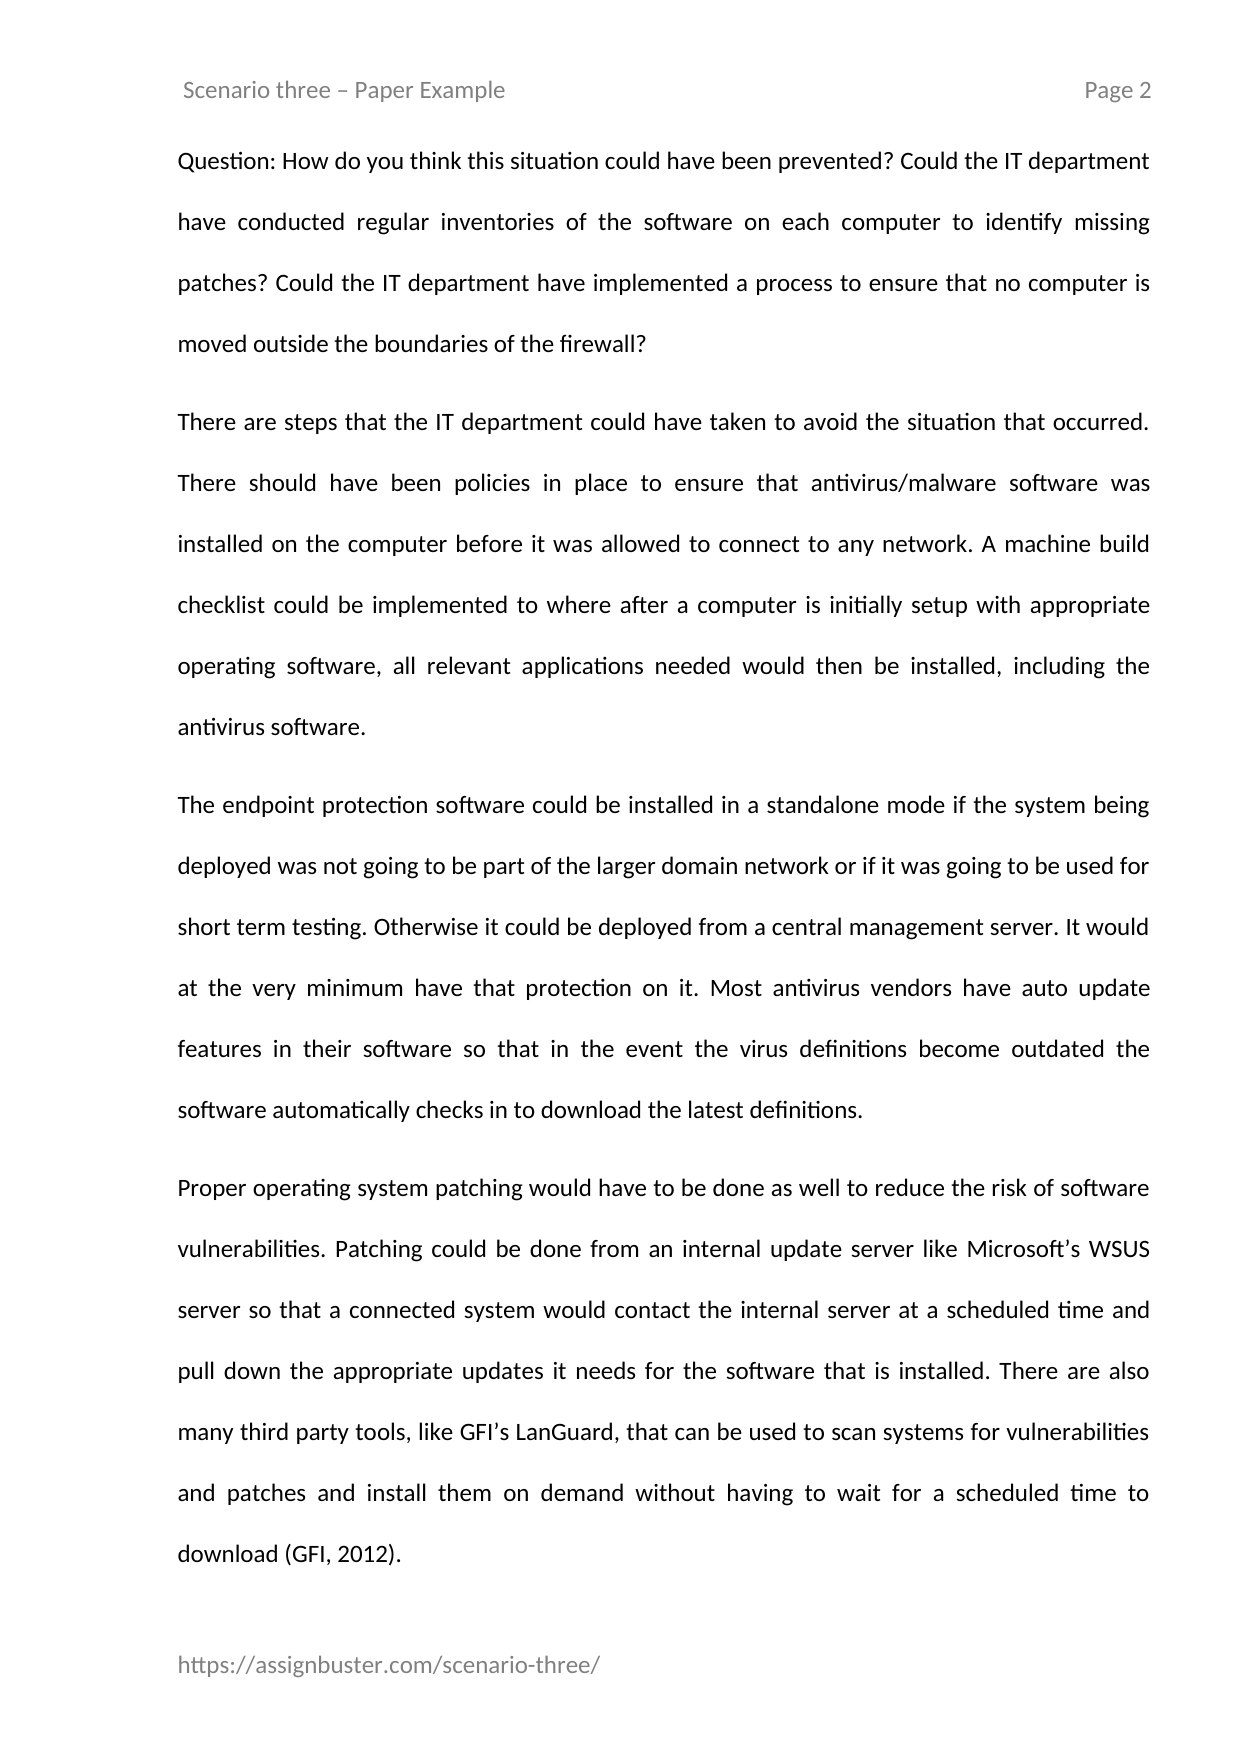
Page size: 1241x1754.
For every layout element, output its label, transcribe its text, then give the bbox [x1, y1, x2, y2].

text The endpoint protection software could be installed in a standalone mode if the system being deployed was not going to be part of the larger domain network or if it was going to be used for short term testing. Otherwise it could be deployed from a central management server. It would at the very minimum have that protection on it. Most antivirus vendors have auto update features in their software so that in the event the virus definitions become outdated the software automatically checks in to download the latest definitions. [177, 789, 1152, 1124]
text Question: How do you think this situation could have been prevented? Could the IT department have conducted regular inventories of the software on each computer to identify missing patches? Could the IT department have implemented a process to ensure that no computer is moved outside the boundaries of the firewall? [177, 145, 1152, 359]
text There are steps that the IT department could have taken to avoid the situation that occurred. There should have been policies in place to ensure that antivirus/malware software was installed on the computer before it was allowed to connect to any network. A machine build checklist could be implemented to where after a computer is initially setup with appropriate operating software, all relevant applications needed would then be installed, including the antivirus software. [177, 406, 1152, 742]
text Proper operating system patching would have to be done as well to reduce the risk of software vulnerabilities. Patching could be done from an internal update server like Microsoft’s WSUS server so that a connected system would contact the internal server at a scheduled time and pull down the appropriate updates it needs for the software that is installed. There are also many third party tools, like GFI’s LanGuard, that can be used to scan systems for vulnerabilities and patches and install them on demand without having to wait for a scheduled time to download (GFI, 2012). [177, 1172, 1152, 1568]
